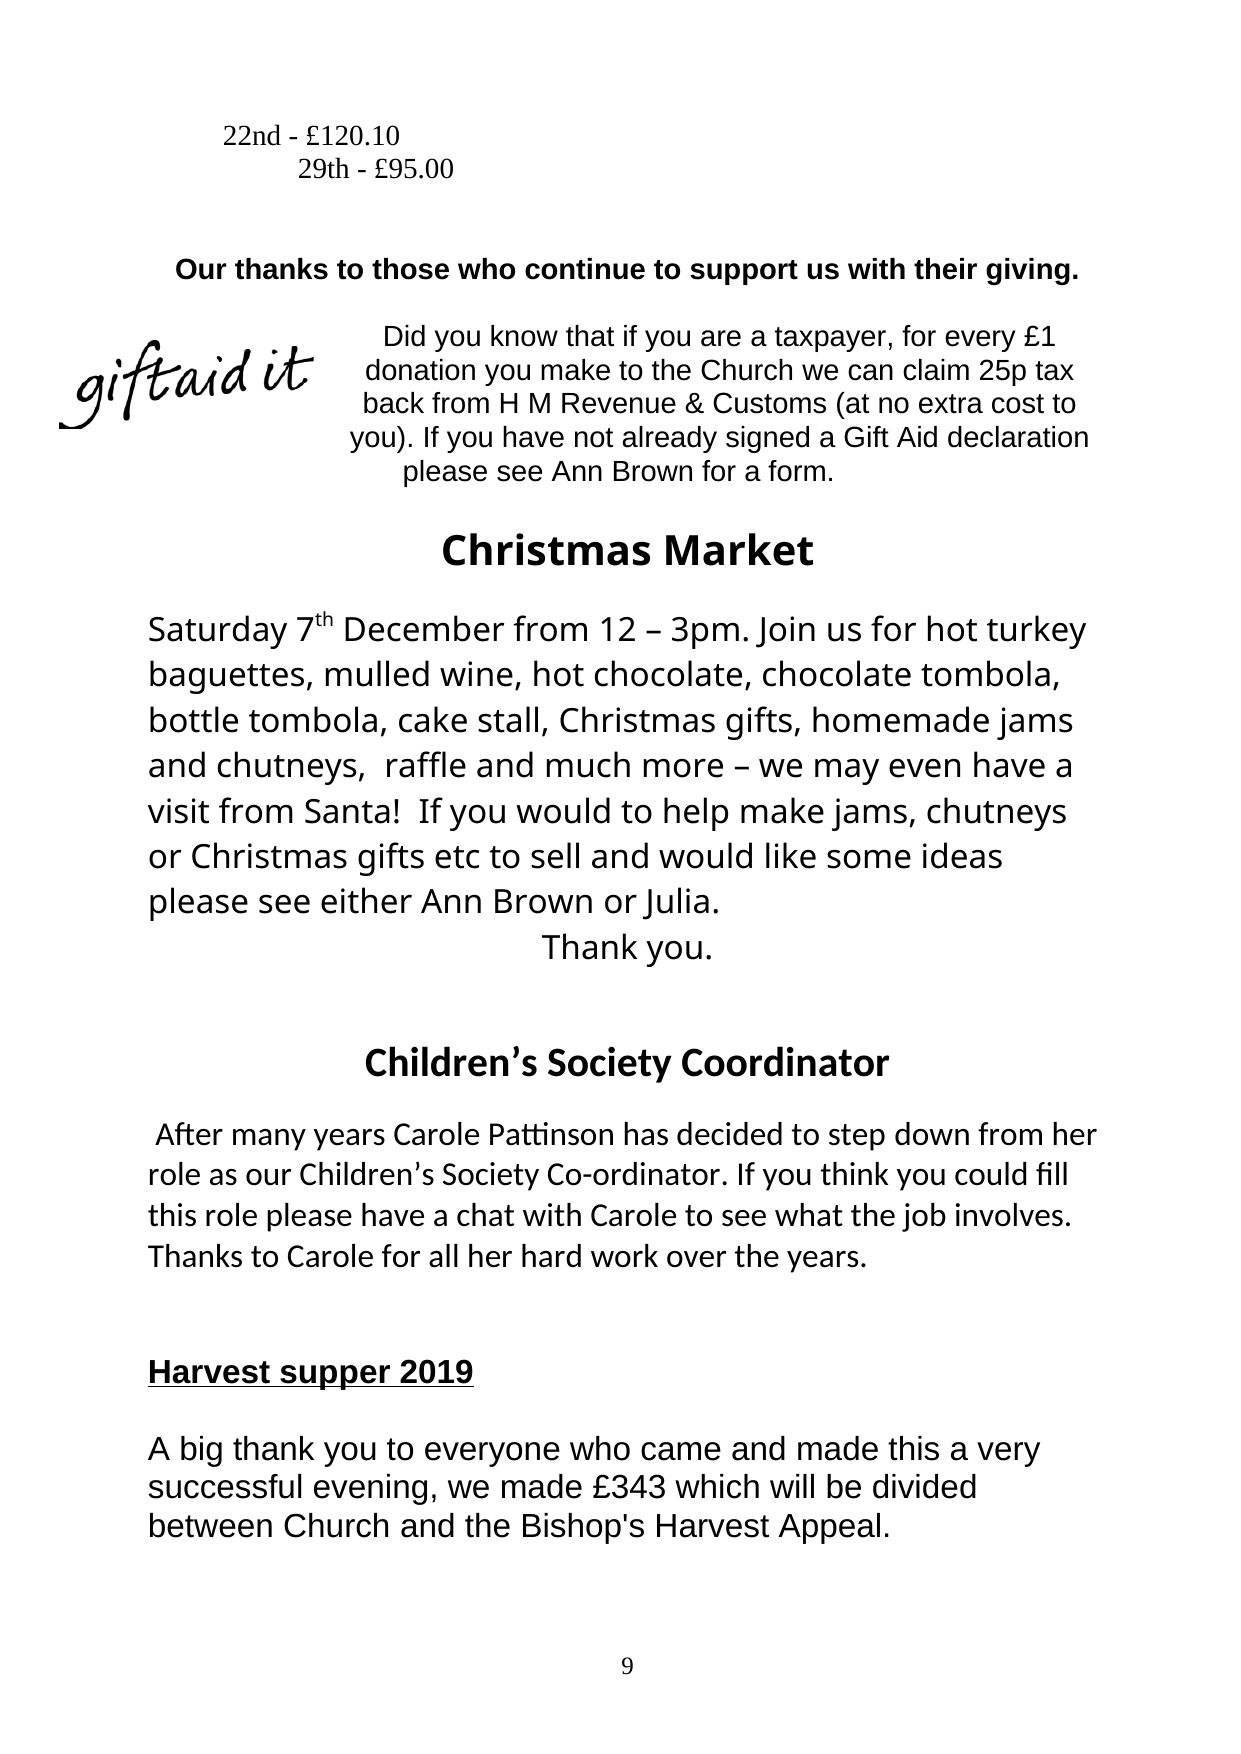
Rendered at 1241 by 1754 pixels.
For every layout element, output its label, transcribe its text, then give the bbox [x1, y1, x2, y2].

picture [57, 340, 313, 428]
text Christmas Market [148, 521, 1107, 577]
text A big thank you to everyone who came and made this a very successful evening, we made £343 which will be divided between Church and the Bishop's Harvest Appeal. [148, 1429, 1107, 1544]
text Harvest supper 2019 [148, 1352, 1107, 1391]
text After many years Carole Pattinson has decided to step down from her role as our Children’s Society Co-ordinator. If you think you could fill this role please have a chat with Carole to see what the job involves. Thanks to Carole for all her hard work over the years. [148, 1112, 1107, 1275]
text 29th - £95.00 [223, 152, 1107, 185]
text 22nd - £120.10 [148, 118, 1107, 152]
text Did you know that if you are a taxpayer, for every £1 donation you make to the Church we can claim 25p tax back from H M Revenue & Customs (at no extra cost to you). If you have not already signed a Gift Aid declaration please see Ann Brown for a form. [148, 319, 1107, 487]
text Children’s Society Coordinator [148, 1036, 1107, 1087]
text Thank you. [148, 924, 1107, 969]
text Our thanks to those who continue to support us with their giving. [148, 252, 1107, 286]
text Saturday 7th December from 12 – 3pm. Join us for hot turkey baguettes, mulled wine, hot chocolate, chocolate tombola, bottle tombola, cake stall, Christmas gifts, homemade jams and chutneys, raffle and much more – we may even have a visit from Santa! If you would to help make jams, chutneys or Christmas gifts etc to sell and would like some ideas please see either Ann Brown or Julia. [148, 606, 1107, 924]
